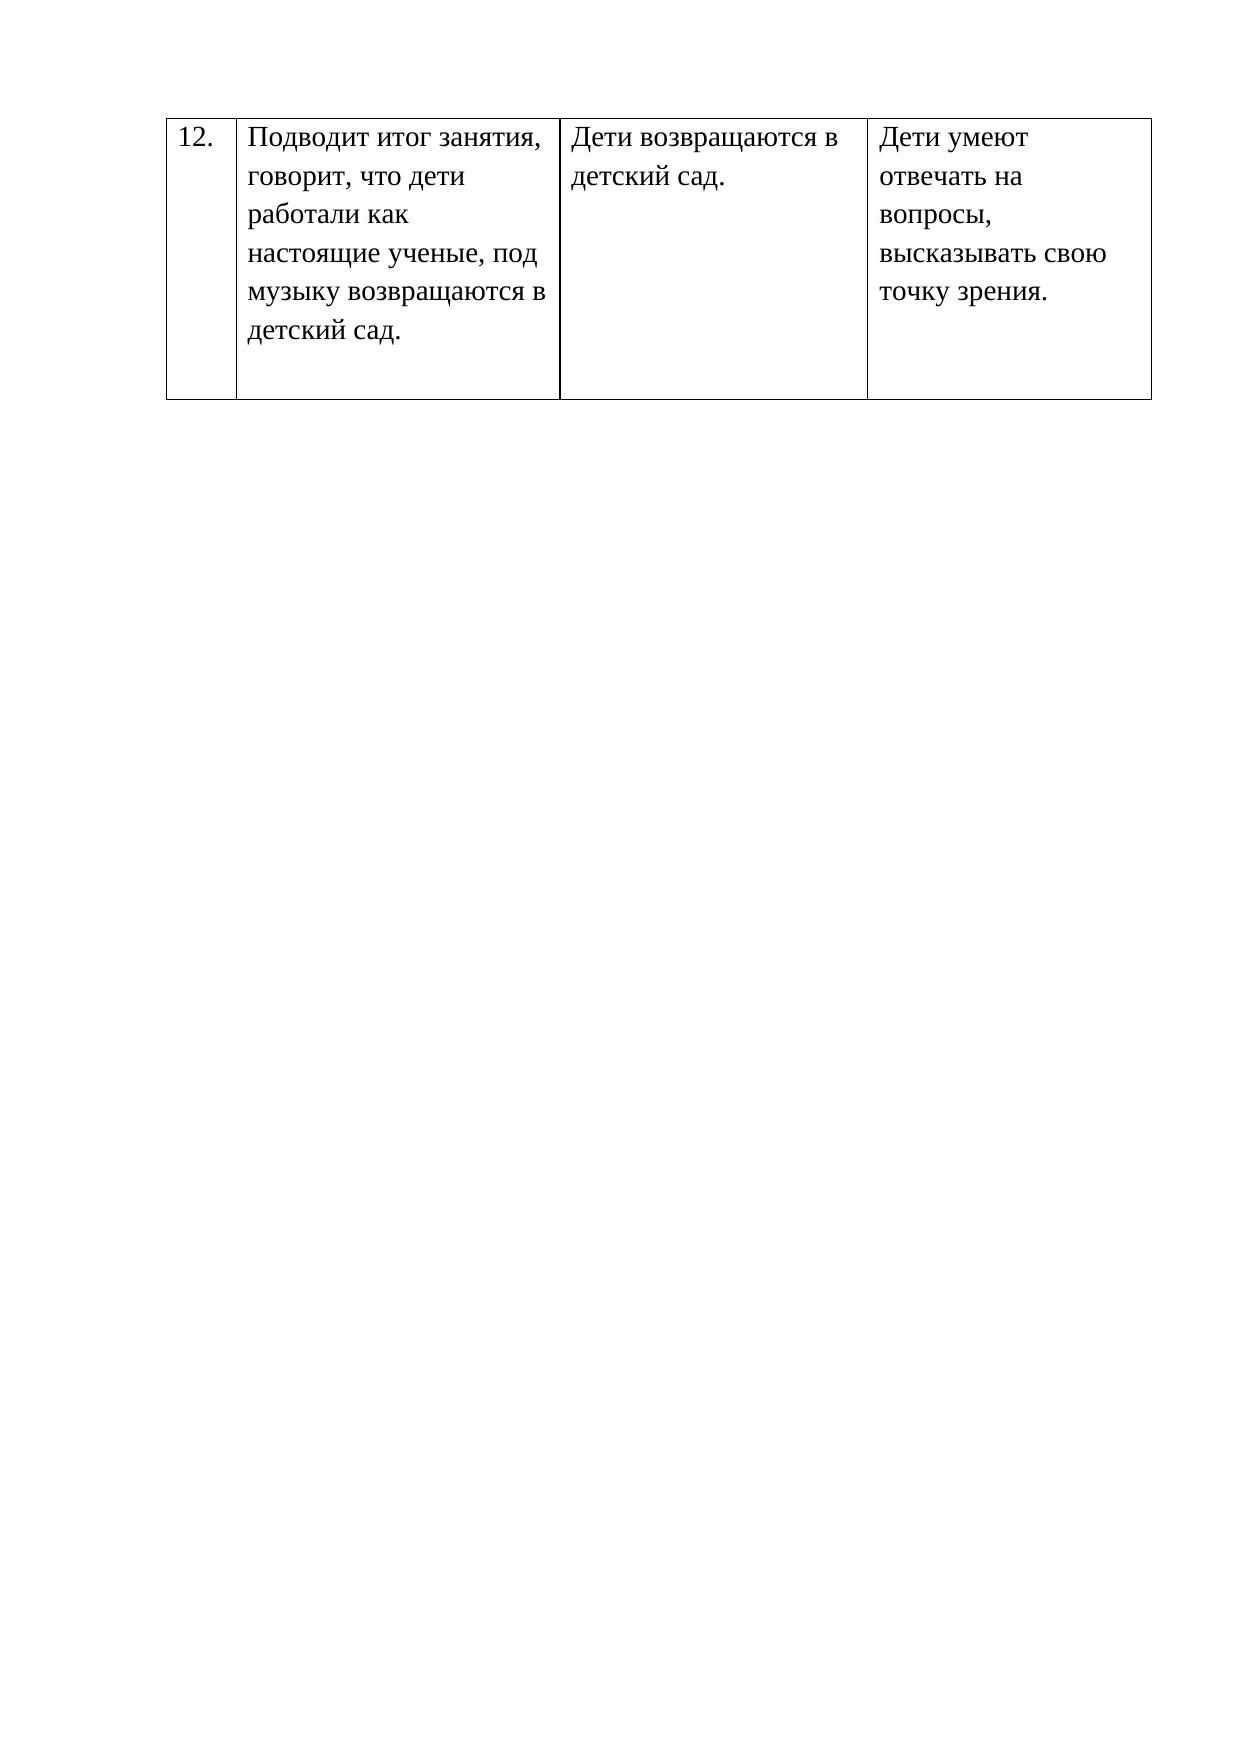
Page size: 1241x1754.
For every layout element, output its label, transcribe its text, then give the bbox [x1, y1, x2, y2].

table_cell 12. [167, 119, 236, 399]
table_cell Дети возвращаются в детский сад. [561, 119, 867, 399]
table_cell Дети умеют отвечать на вопросы, высказывать свою точку зрения. [868, 119, 1151, 399]
table_cell Подводит итог занятия, говорит, что дети работали как настоящие ученые, под музыку возвращаются в детский сад. [237, 119, 559, 399]
